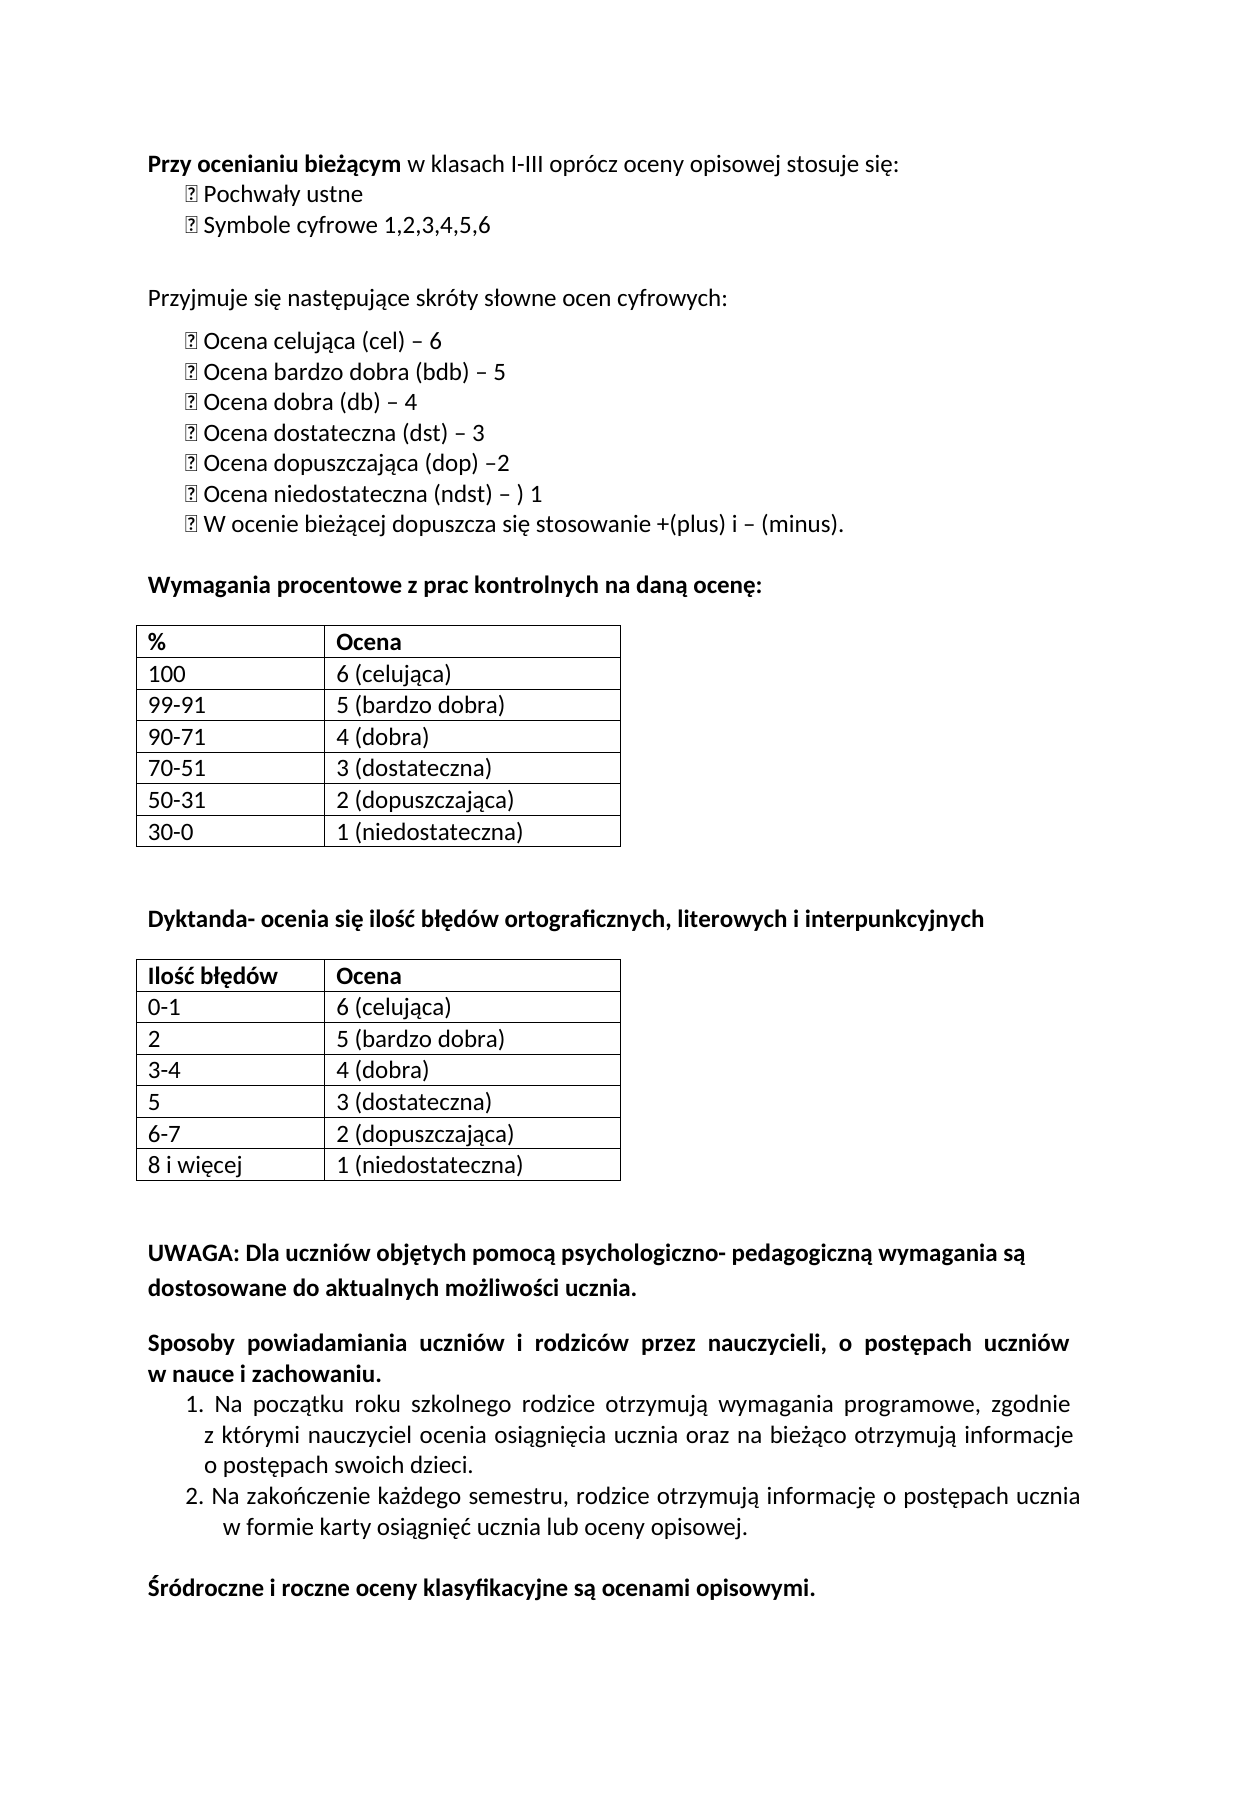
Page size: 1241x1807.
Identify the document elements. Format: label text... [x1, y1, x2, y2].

text  Ocena dostateczna (dst) – 3 [148, 417, 1092, 447]
table_header Ocena [325, 626, 620, 657]
table_cell 70-51 [137, 753, 324, 783]
table_cell 3-4 [137, 1055, 324, 1085]
table_header % [137, 626, 324, 657]
table_cell 50-31 [137, 784, 324, 815]
table_cell 30-0 [137, 816, 324, 846]
table_cell 99-91 [137, 690, 324, 720]
table_cell 1 (niedostateczna) [325, 1149, 620, 1180]
table_cell 2 (dopuszczająca) [325, 784, 620, 815]
text 2. Na zakończenie każdego semestru, rodzice otrzymują informację o postępach ucznia w formie karty osiągnięć ucznia lub oceny opisowej. [185, 1480, 1082, 1541]
text Sposoby powiadamiania uczniów i rodziców przez nauczycieli, o postępach uczniów w nauce i zachowaniu. [148, 1328, 1082, 1389]
text  Ocena dopuszczająca (dop) –2 [148, 447, 1092, 478]
table_cell 5 [137, 1086, 324, 1117]
text Wymagania procentowe z prac kontrolnych na daną ocenę: [148, 569, 1092, 600]
text  Ocena niedostateczna (ndst) – ) 1 [148, 478, 1092, 508]
table_cell 3 (dostateczna) [325, 1086, 620, 1117]
table_cell 8 i więcej [137, 1149, 324, 1180]
text Śródroczne i roczne oceny klasyfikacyjne są ocenami opisowymi. [148, 1572, 1082, 1602]
text  Symbole cyfrowe 1,2,3,4,5,6 [148, 209, 1092, 239]
text UWAGA: Dla uczniów objętych pomocą psychologiczno- pedagogiczną wymagania są dostosowane do aktualnych możliwości ucznia. [148, 1237, 1092, 1302]
text  Ocena dobra (db) – 4 [148, 386, 1092, 417]
table_cell 5 (bardzo dobra) [325, 1023, 620, 1054]
table_cell 6-7 [137, 1118, 324, 1148]
table_header Ocena [325, 960, 620, 991]
table_cell 90-71 [137, 721, 324, 752]
text Przy ocenianiu bieżącym w klasach I-III oprócz oceny opisowej stosuje się: [148, 148, 1082, 178]
text  W ocenie bieżącej dopuszcza się stosowanie +(plus) i – (minus). [148, 508, 1092, 539]
table_cell 2 (dopuszczająca) [325, 1118, 620, 1148]
text  Ocena bardzo dobra (bdb) – 5 [148, 356, 1092, 386]
table_cell 2 [137, 1023, 324, 1054]
table_cell 4 (dobra) [325, 721, 620, 752]
table_cell 3 (dostateczna) [325, 753, 620, 783]
text 1. Na początku roku szkolnego rodzice otrzymują wymagania programowe, zgodnie z którymi nauczyciel ocenia osiągnięcia ucznia oraz na bieżąco otrzymują informacje o postępach swoich dzieci. [185, 1389, 1082, 1480]
table_cell 6 (celująca) [325, 658, 620, 688]
text Przyjmuje się następujące skróty słowne ocen cyfrowych: [148, 282, 1082, 313]
table_header Ilość błędów [137, 960, 324, 991]
table_cell 0-1 [137, 992, 324, 1022]
text Dyktanda- ocenia się ilość błędów ortograficznych, literowych i interpunkcyjnych [148, 903, 1092, 934]
table_cell 4 (dobra) [325, 1055, 620, 1085]
table_cell 1 (niedostateczna) [325, 816, 620, 846]
table_cell 6 (celująca) [325, 992, 620, 1022]
text  Ocena celująca (cel) – 6 [148, 325, 1092, 356]
table_cell 5 (bardzo dobra) [325, 690, 620, 720]
text  Pochwały ustne [148, 178, 1092, 209]
table_cell 100 [137, 658, 324, 688]
